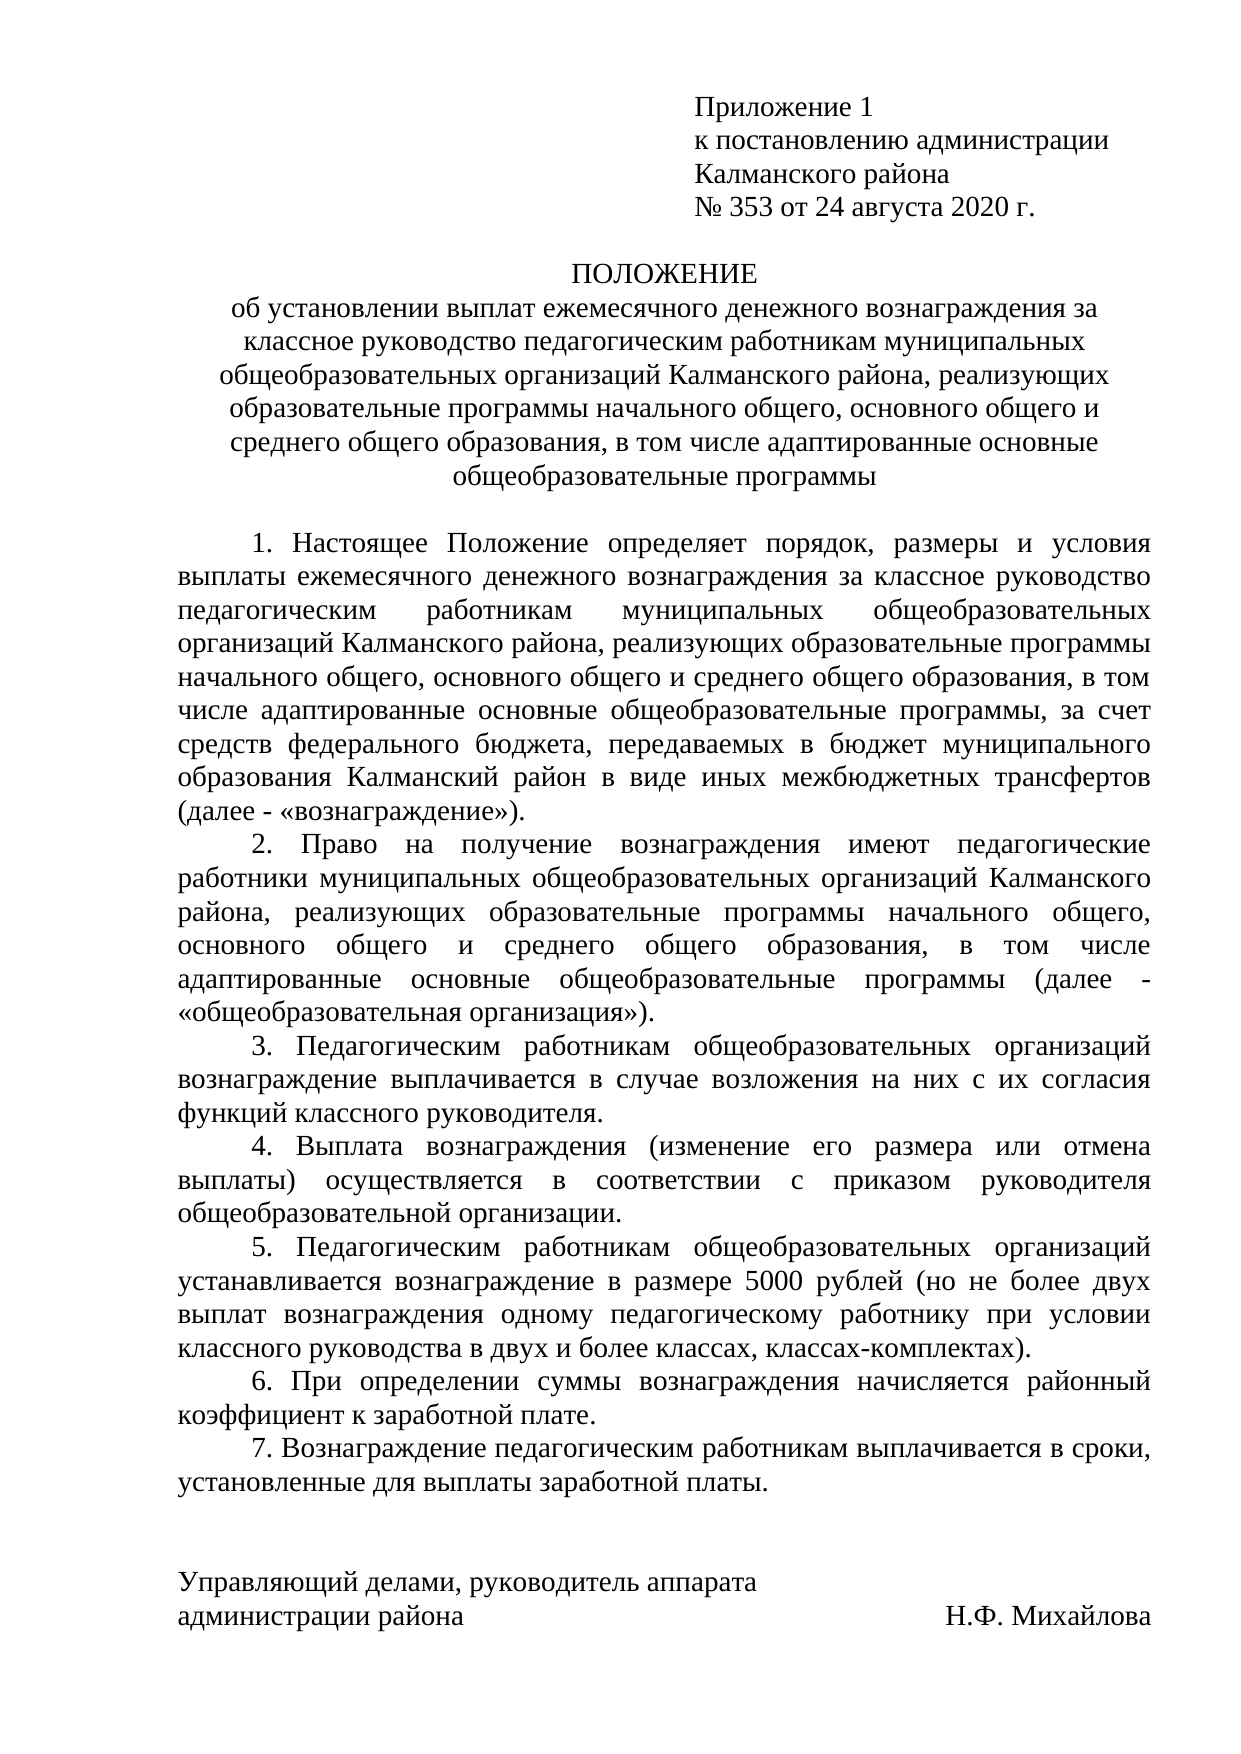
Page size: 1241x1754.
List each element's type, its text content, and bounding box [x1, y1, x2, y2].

text 3. Педагогическим работникам общеобразовательных организаций вознаграждение выплачивается в случае возложения на них с их согласия функций классного руководителя. [177, 1028, 1152, 1128]
text Управляющий делами, руководитель аппарата [177, 1564, 1152, 1598]
text 2. Право на получение вознаграждения имеют педагогические работники муниципальных общеобразовательных организаций Калманского района, реализующих образовательные программы начального общего, основного общего и среднего общего образования, в том числе адаптированные основные общеобразовательные программы (далее - «общеобразовательная организация»). [177, 827, 1152, 1028]
title к постановлению администрации Калманского района [694, 122, 1152, 189]
text ПОЛОЖЕНИЕ [177, 256, 1152, 290]
title Приложение 1 [694, 89, 1152, 122]
text 6. При определении суммы вознаграждения начисляется районный коэффициент к заработной плате. [177, 1363, 1152, 1430]
text 7. Вознаграждение педагогическим работникам выплачивается в сроки, установленные для выплаты заработной платы. [177, 1430, 1152, 1497]
title № 353 от 24 августа 2020 г. [694, 189, 1152, 223]
text 4. Выплата вознаграждения (изменение его размера или отмена выплаты) осуществляется в соответствии с приказом руководителя общеобразовательной организации. [177, 1128, 1152, 1229]
text 1. Настоящее Положение определяет порядок, размеры и условия выплаты ежемесячного денежного вознаграждения за классное руководство педагогическим работникам муниципальных общеобразовательных организаций Калманского района, реализующих образовательные программы начального общего, основного общего и среднего общего образования, в том числе адаптированные основные общеобразовательные программы, за счет средств федерального бюджета, передаваемых в бюджет муниципального образования Калманский район в виде иных межбюджетных трансфертов (далее - «вознаграждение»). [177, 525, 1152, 827]
text 5. Педагогическим работникам общеобразовательных организаций устанавливается вознаграждение в размере 5000 рублей (но не более двух выплат вознаграждения одному педагогическому работнику при условии классного руководства в двух и более классах, классах-комплектах). [177, 1229, 1152, 1363]
text администрации района Н.Ф. Михайлова [177, 1598, 1152, 1632]
text об установлении выплат ежемесячного денежного вознаграждения за классное руководство педагогическим работникам муниципальных общеобразовательных организаций Калманского района, реализующих образовательные программы начального общего, основного общего и среднего общего образования, в том числе адаптированные основные общеобразовательные программы [177, 290, 1152, 491]
